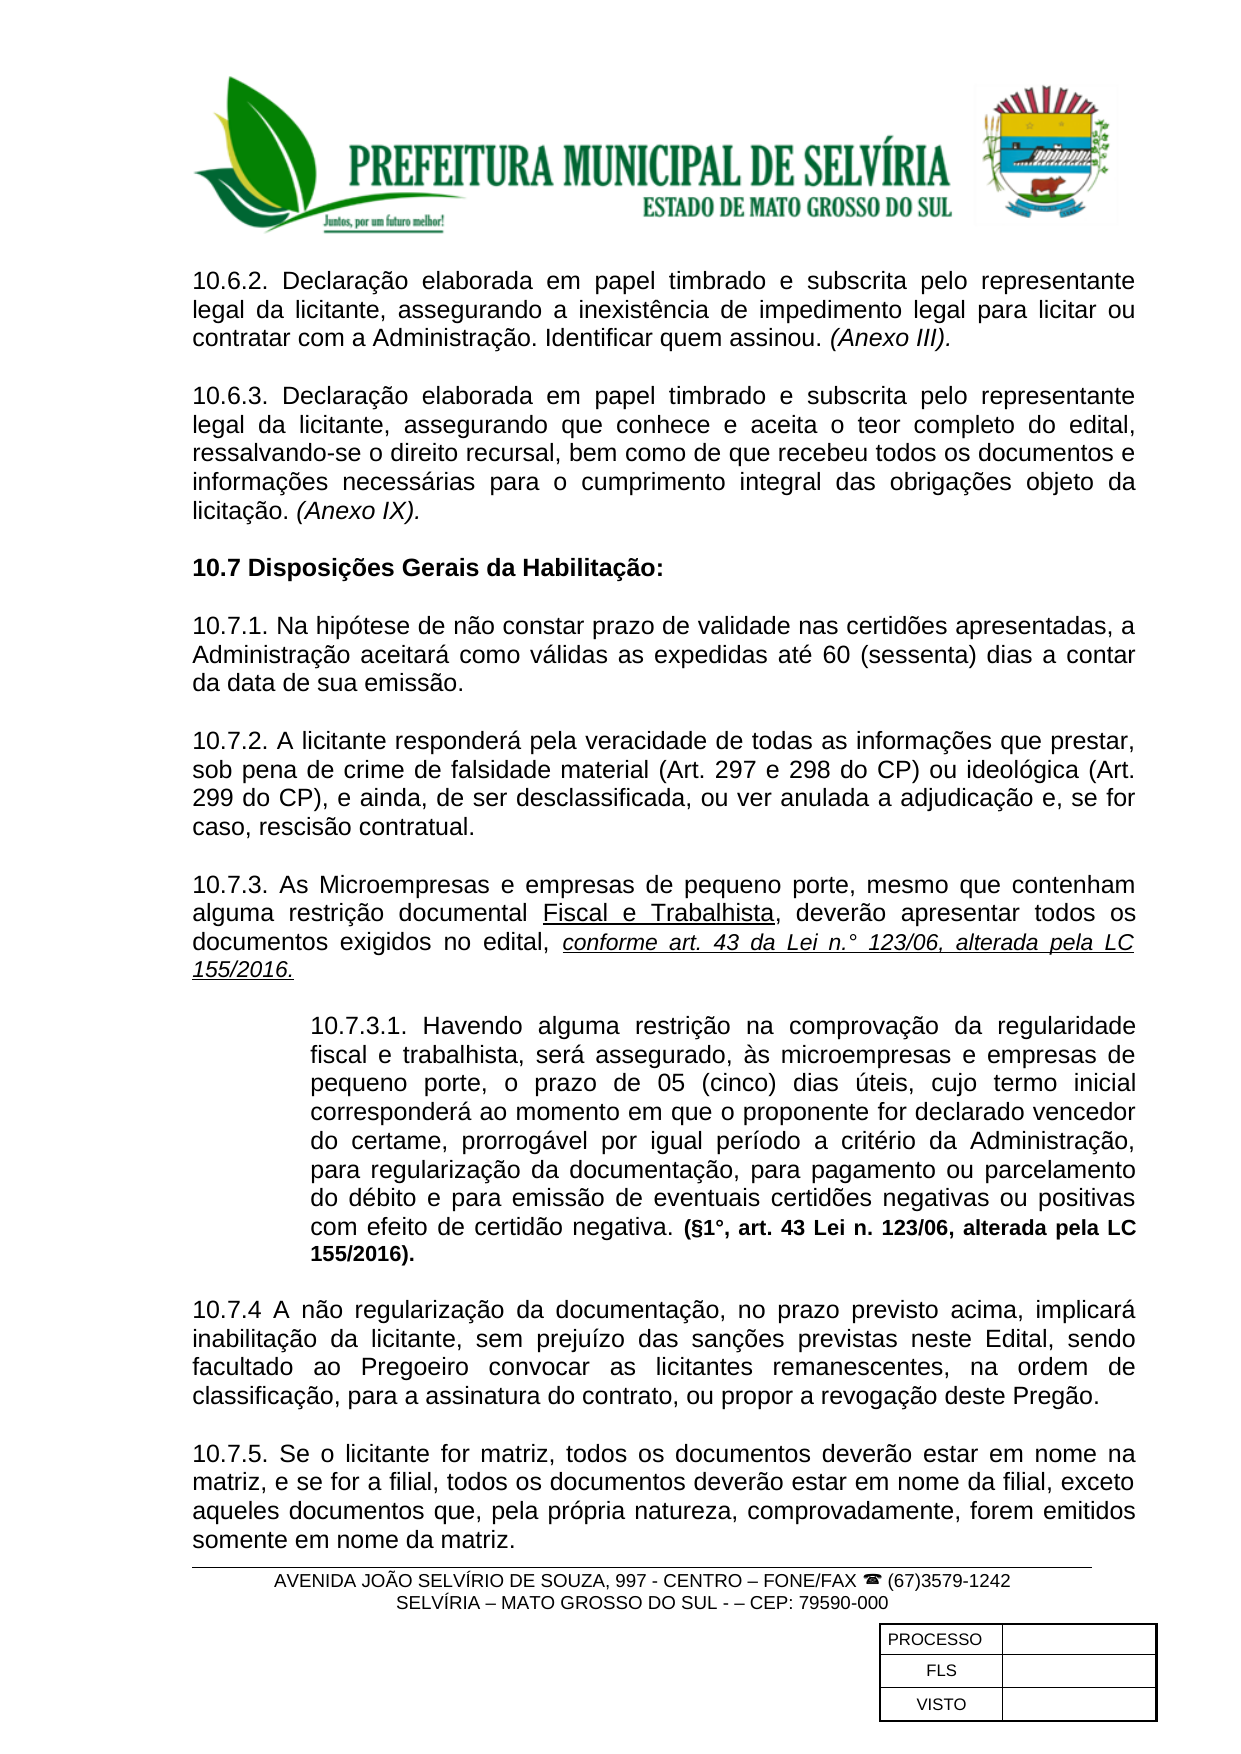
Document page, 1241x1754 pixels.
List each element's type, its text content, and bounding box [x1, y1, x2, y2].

text 10.7.2. A licitante responderá pela veracidade de todas as informações que prestar, sob pena de crime de falsidade material (Art. 297 e 298 do CP) ou ideológica (Art. 299 do CP), e ainda, de ser desclassificada, ou ver anulada a adjudicação e, se for caso, rescisão contratual. [192, 726, 1137, 841]
picture [192, 75, 1136, 257]
text 10.6.2. Declaração elaborada em papel timbrado e subscrita pelo representante legal da licitante, assegurando a inexistência de impedimento legal para licitar ou contratar com a Administração. Identificar quem assinou. (Anexo III). [192, 266, 1137, 352]
text 10.7.3.1. Havendo alguma restrição na comprovação da regularidade fiscal e trabalhista, será assegurado, às microempresas e empresas de pequeno porte, o prazo de 05 (cinco) dias úteis, cujo termo inicial corresponderá ao momento em que o proponente for declarado vencedor do certame, prorrogável por igual período a critério da Administração, para regularização da documentação, para pagamento ou parcelamento do débito e para emissão de eventuais certidões negativas ou positivas com efeito de certidão negativa. (§1°, art. 43 Lei n. 123/06, alterada pela LC 155/2016). [310, 1011, 1137, 1266]
text 10.7.5. Se o licitante for matriz, todos os documentos deverão estar em nome na matriz, e se for a filial, todos os documentos deverão estar em nome da filial, exceto aqueles documentos que, pela própria natureza, comprovadamente, forem emitidos somente em nome da matriz. [192, 1439, 1137, 1554]
text 10.7.1. Na hipótese de não constar prazo de validade nas certidões apresentadas, a Administração aceitará como válidas as expedidas até 60 (sessenta) dias a contar da data de sua emissão. [192, 611, 1137, 697]
text 10.7.4 A não regularização da documentação, no prazo previsto acima, implicará inabilitação da licitante, sem prejuízo das sanções previstas neste Edital, sendo facultado ao Pregoeiro convocar as licitantes remanescentes, na ordem de classificação, para a assinatura do contrato, ou propor a revogação deste Pregão. [192, 1295, 1137, 1410]
text 10.7.3. As Microempresas e empresas de pequeno porte, mesmo que contenham alguma restrição documental Fiscal e Trabalhista, deverão apresentar todos os documentos exigidos no edital, conforme art. 43 da Lei n.° 123/06, alterada pela LC 155/2016. [192, 869, 1137, 982]
text 10.6.3. Declaração elaborada em papel timbrado e subscrita pelo representante legal da licitante, assegurando que conhece e aceita o teor completo do edital, ressalvando-se o direito recursal, bem como de que recebeu todos os documentos e informações necessárias para o cumprimento integral das obrigações objeto da licitação. (Anexo IX). [192, 381, 1137, 524]
text 10.7 Disposições Gerais da Habilitação: [192, 553, 1137, 582]
